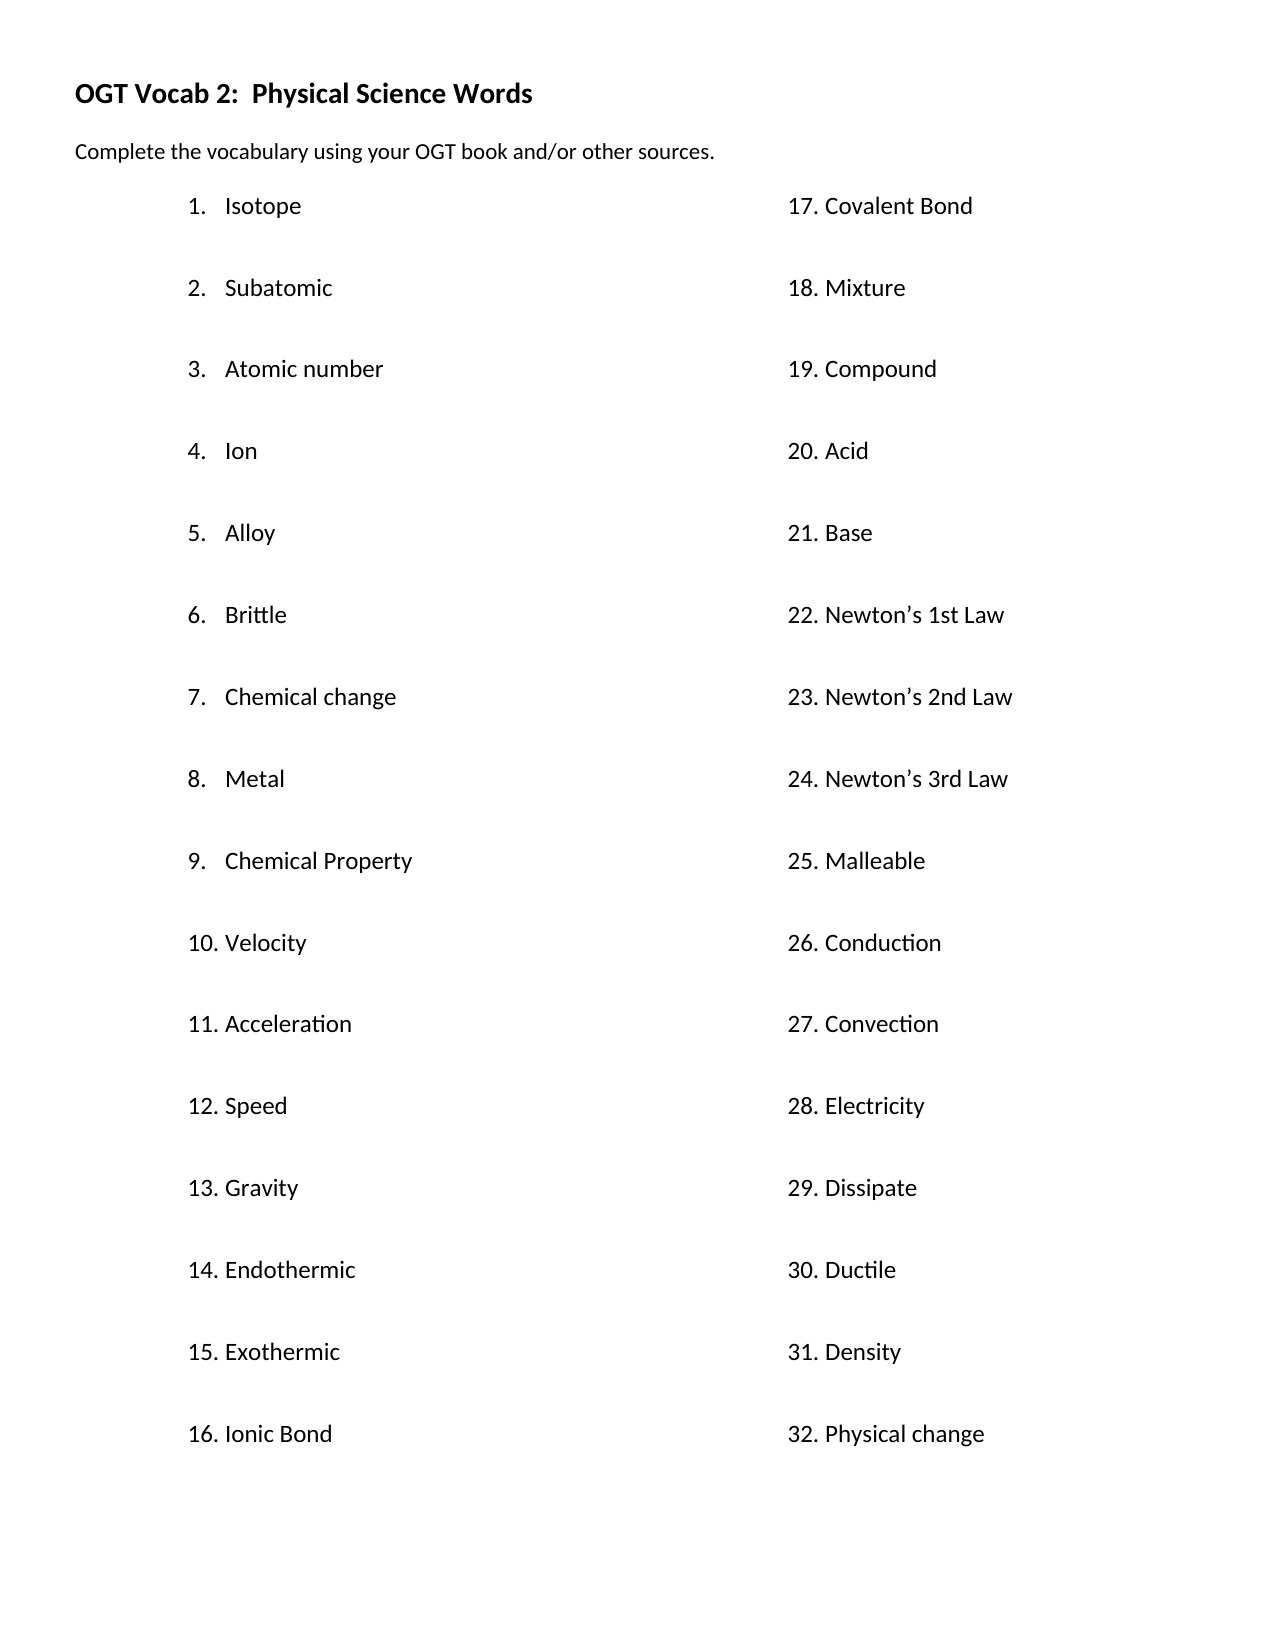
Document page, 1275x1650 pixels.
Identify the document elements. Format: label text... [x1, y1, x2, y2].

list Density [787, 1336, 1200, 1367]
text OGT Vocab 2: Physical Science Words [75, 75, 1200, 111]
list Compound [787, 353, 1200, 384]
list Subatomic [187, 272, 600, 302]
list Newton’s 2nd Law [787, 681, 1200, 712]
list Acceleration [187, 1008, 600, 1039]
list Chemical change [187, 681, 600, 712]
list Convection [787, 1008, 1200, 1039]
list Endothermic [187, 1254, 600, 1285]
list Newton’s 3rd Law [787, 763, 1200, 793]
list Velocity [187, 927, 600, 957]
list Isotope [187, 190, 600, 220]
list Alloy [187, 517, 600, 548]
list Ion [187, 435, 600, 466]
list Newton’s 1st Law [787, 599, 1200, 630]
list Dissipate [787, 1172, 1200, 1203]
list Physical change [787, 1418, 1200, 1448]
list Ductile [787, 1254, 1200, 1285]
list Atomic number [187, 353, 600, 384]
list Malleable [787, 845, 1200, 875]
list Exothermic [187, 1336, 600, 1367]
list Conduction [787, 927, 1200, 957]
text Complete the vocabulary using your OGT book and/or other sources. [75, 137, 1200, 165]
list Metal [187, 763, 600, 793]
list Ionic Bond [187, 1418, 600, 1448]
list Brittle [187, 599, 600, 630]
list Electricity [787, 1090, 1200, 1121]
list Gravity [187, 1172, 600, 1203]
list Acid [787, 435, 1200, 466]
list Speed [187, 1090, 600, 1121]
list Base [787, 517, 1200, 548]
list Mixture [787, 272, 1200, 302]
list Chemical Property [187, 845, 600, 875]
list Covalent Bond [787, 190, 1200, 220]
